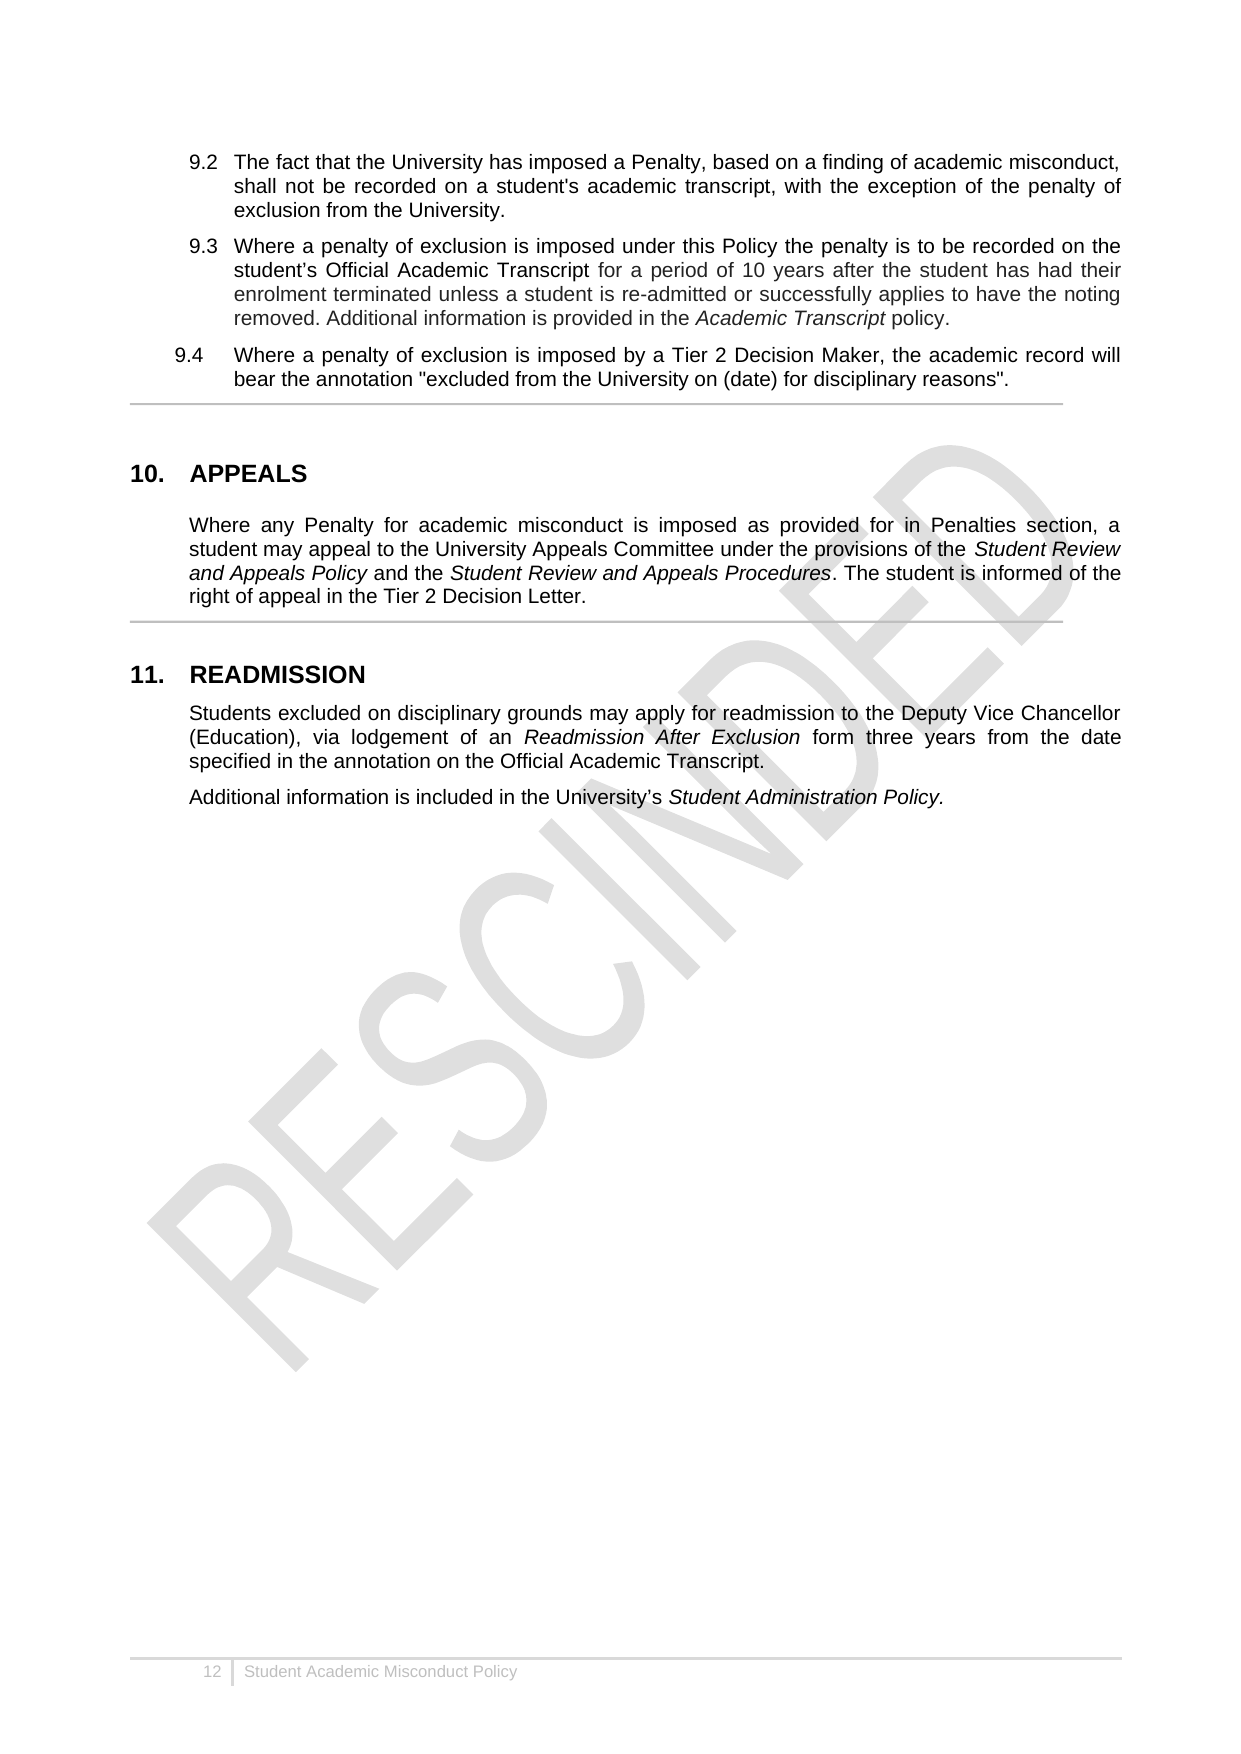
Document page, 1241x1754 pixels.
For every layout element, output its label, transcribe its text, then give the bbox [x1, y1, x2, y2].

list Where a penalty of exclusion is imposed under this Policy the penalty is to be recorded on the student’s Official Academic Transcript for a period of 10 years after the student has had their enrolment terminated unless a student is re-admitted or successfully applies to have the noting removed. Additional information is provided in the Academic Transcript policy. [189, 234, 1122, 330]
text Where any Penalty for academic misconduct is imposed as provided for in Penalties section, a student may appeal to the University Appeals Committee under the provisions of the Student Review and Appeals Policy and the Student Review and Appeals Procedures. The student is informed of the right of appeal in the Tier 2 Decision Letter. [189, 512, 1122, 608]
list The fact that the University has imposed a Penalty, based on a finding of academic misconduct, shall not be recorded on a student's academic transcript, with the exception of the penalty of exclusion from the University. [189, 150, 1122, 222]
list READMISSION [130, 659, 1122, 688]
list Where a penalty of exclusion is imposed by a Tier 2 Decision Maker, the academic record will bear the annotation "excluded from the University on (date) for disciplinary reasons". [174, 343, 1122, 391]
list Appeals [130, 459, 1122, 487]
text Additional information is included in the University’s Student Administration Policy. [189, 785, 1122, 809]
text Students excluded on disciplinary grounds may apply for readmission to the Deputy Vice Chancellor (Education), via lodgement of an Readmission After Exclusion form three years from the date specified in the annotation on the Official Academic Transcript. [189, 701, 1122, 773]
